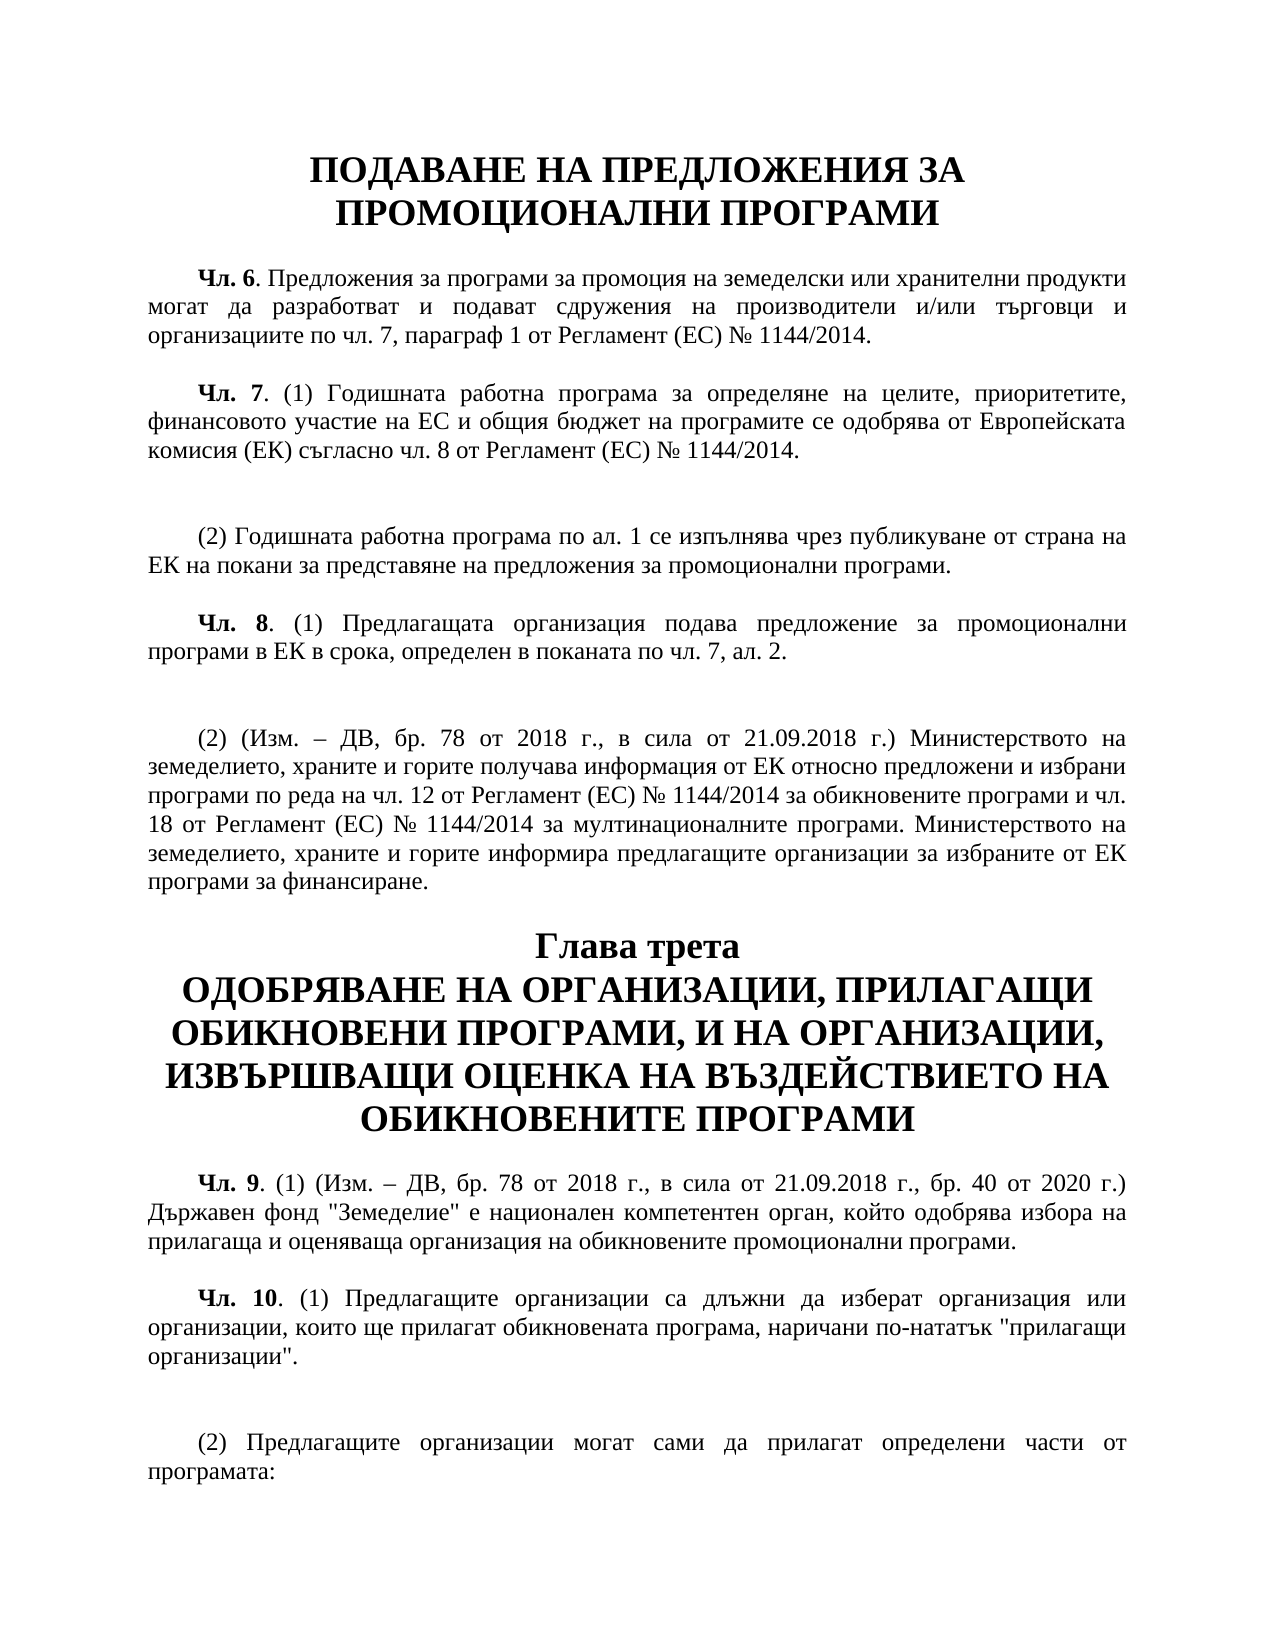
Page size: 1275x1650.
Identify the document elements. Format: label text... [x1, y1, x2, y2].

text Чл. 10. (1) Предлагащите организации са длъжни да изберат организация или организации, които ще прилагат обикновената програма, наричани по-нататък "прилагащи организации". [148, 1283, 1127, 1369]
text Чл. 7. (1) Годишната работна програма за определяне на целите, приоритетите, финансовото участие на ЕС и общия бюджет на програмите се одобрява от Европейската комисия (ЕК) съгласно чл. 8 от Регламент (ЕС) № 1144/2014. [148, 378, 1127, 464]
text Чл. 6. Предложения за програми за промоция на земеделски или хранителни продукти могат да разработват и подават сдружения на производители и/или търговци и организациите по чл. 7, параграф 1 от Регламент (ЕС) № 1144/2014. [148, 263, 1127, 349]
text (2) (Изм. – ДВ, бр. 78 от 2018 г., в сила от 21.09.2018 г.) Министерството на земеделието, храните и горите получава информация от ЕК относно предложени и избрани програми по реда на чл. 12 от Регламент (ЕС) № 1144/2014 за обикновените програми и чл. 18 от Регламент (ЕС) № 1144/2014 за мултинационалните програми. Министерството на земеделието, храните и горите информира предлагащите организации за избраните от ЕК програми за финансиране. [148, 723, 1127, 895]
text Чл. 8. (1) Предлагащата организация подава предложение за промоционални програми в ЕК в срока, определен в поканата по чл. 7, ал. 2. [148, 608, 1127, 665]
text (2) Годишната работна програма по ал. 1 се изпълнява чрез публикуване от страна на ЕК на покани за представяне на предложения за промоционални програми. [148, 521, 1127, 579]
text ПОДАВАНЕ НА ПРЕДЛОЖЕНИЯ ЗА ПРОМОЦИОНАЛНИ ПРОГРАМИ [148, 148, 1127, 234]
text Чл. 9. (1) (Изм. – ДВ, бр. 78 от 2018 г., в сила от 21.09.2018 г., бр. 40 от 2020 г.) Държавен фонд "Земеделие" е национален компетентен орган, който одобрява избора на прилагаща и оценяваща организация на обикновените промоционални програми. [148, 1168, 1127, 1254]
text ОДОБРЯВАНЕ НА ОРГАНИЗАЦИИ, ПРИЛАГАЩИ ОБИКНОВЕНИ ПРОГРАМИ, И НА ОРГАНИЗАЦИИ, ИЗВЪРШВАЩИ ОЦЕНКА НА ВЪЗДЕЙСТВИЕТО НА ОБИКНОВЕНИТЕ ПРОГРАМИ [148, 967, 1127, 1139]
text Глава трета [148, 924, 1127, 967]
text (2) Предлагащите организации могат сами да прилагат определени части от програмата: [148, 1427, 1127, 1484]
